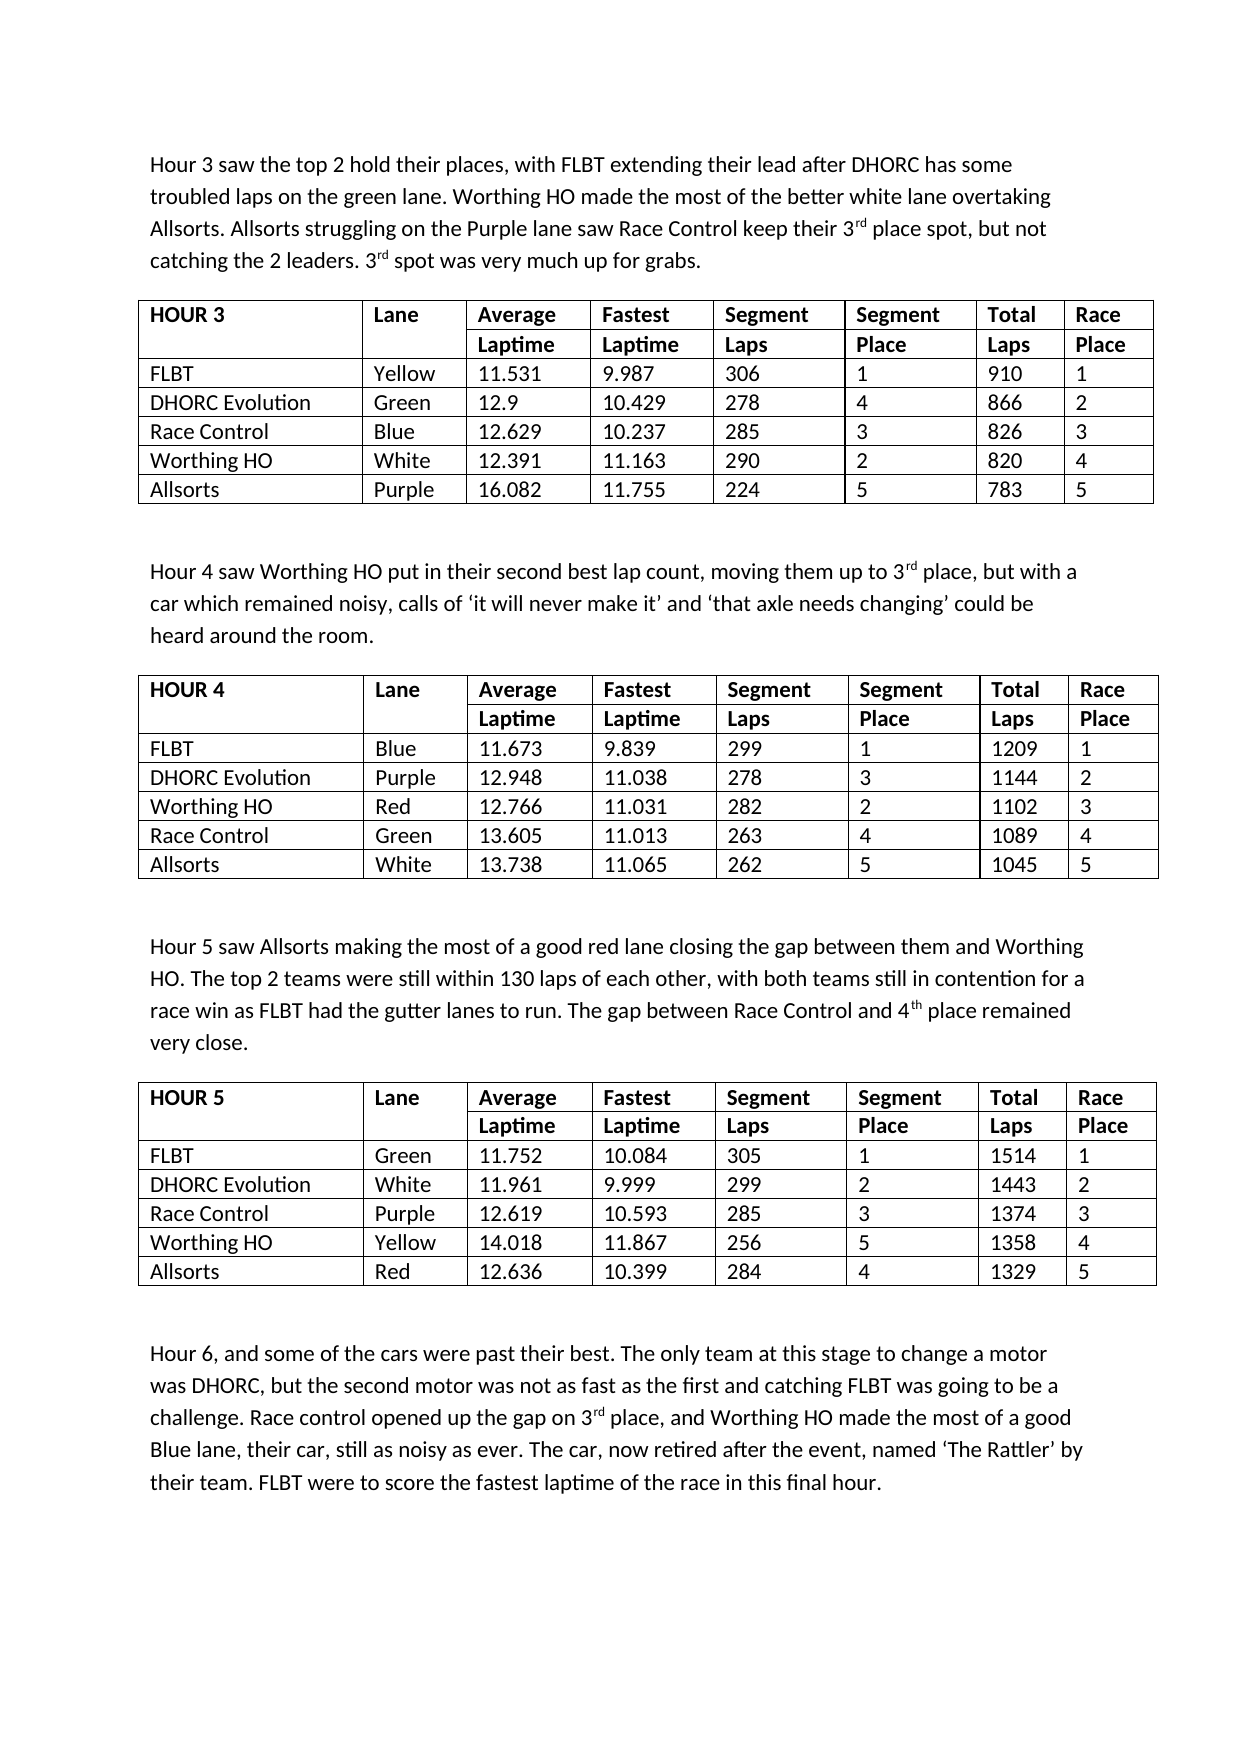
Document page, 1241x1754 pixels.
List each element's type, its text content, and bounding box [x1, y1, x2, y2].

table_cell Blue [363, 417, 466, 445]
table_cell Race Control [139, 821, 363, 849]
table_cell 12.766 [468, 792, 592, 820]
table_header HOUR 4 [139, 676, 363, 733]
table_cell 12.629 [467, 417, 590, 445]
table_cell Green [363, 388, 466, 416]
table_cell Worthing HO [139, 792, 363, 820]
table_cell 4 [846, 388, 976, 416]
table_cell 1443 [979, 1170, 1066, 1198]
table_cell 4 [1069, 821, 1158, 849]
table_header Segment [717, 676, 848, 703]
table_cell 866 [977, 388, 1064, 416]
table_cell 1374 [979, 1199, 1066, 1227]
table_header Race [1065, 301, 1153, 329]
table_cell 262 [717, 850, 848, 878]
table_header Segment [846, 301, 976, 329]
table_cell 5 [849, 850, 979, 878]
table_header HOUR 3 [139, 301, 362, 358]
table_cell DHORC Evolution [139, 1170, 363, 1198]
table_cell 2 [1065, 388, 1153, 416]
table_cell 3 [1065, 417, 1153, 445]
table_header Segment [847, 1083, 978, 1111]
table_cell 11.961 [468, 1170, 592, 1198]
table_cell Race Control [139, 417, 362, 445]
table_cell 11.031 [593, 792, 716, 820]
table_cell 1 [847, 1141, 978, 1169]
table_cell 4 [1065, 446, 1153, 474]
table_cell 10.237 [591, 417, 713, 445]
table_cell 826 [977, 417, 1064, 445]
table_cell White [363, 446, 466, 474]
table_cell Yellow [363, 359, 466, 387]
table_cell 11.673 [468, 734, 592, 762]
table_cell Red [364, 792, 467, 820]
table_cell 12.636 [468, 1257, 592, 1285]
table_cell Laps [714, 330, 844, 358]
table_cell 11.013 [593, 821, 716, 849]
table_cell 2 [849, 792, 979, 820]
table_cell 3 [1067, 1199, 1156, 1227]
table_cell 263 [717, 821, 848, 849]
table_cell Yellow [364, 1228, 467, 1256]
table_cell Laps [981, 705, 1068, 733]
table_cell Allsorts [139, 475, 362, 503]
table_cell 10.399 [593, 1257, 715, 1285]
table_cell 2 [1067, 1170, 1156, 1198]
table_cell 1514 [979, 1141, 1066, 1169]
table_header Lane [364, 1083, 467, 1140]
table_cell 1 [1067, 1141, 1156, 1169]
table_cell 910 [977, 359, 1064, 387]
table_cell 1329 [979, 1257, 1066, 1285]
table_cell Green [364, 821, 467, 849]
table_cell 5 [1069, 850, 1158, 878]
table_cell 1 [849, 734, 979, 762]
table_cell 278 [717, 763, 848, 791]
table_cell 10.593 [593, 1199, 715, 1227]
table_cell 1 [1069, 734, 1158, 762]
table_header Average [467, 301, 590, 329]
table_cell 1102 [981, 792, 1068, 820]
table_header Segment [849, 676, 979, 703]
table_cell 284 [716, 1257, 846, 1285]
table_cell FLBT [139, 734, 363, 762]
table_header Segment [714, 301, 844, 329]
table_cell 299 [716, 1170, 846, 1198]
table_cell 224 [714, 475, 844, 503]
table_cell FLBT [139, 359, 362, 387]
table_cell 9.999 [593, 1170, 715, 1198]
table_cell 820 [977, 446, 1064, 474]
table_cell 1045 [981, 850, 1068, 878]
table_cell Place [1069, 705, 1158, 733]
table_cell Place [849, 705, 979, 733]
table_cell 9.987 [591, 359, 713, 387]
table_cell 12.391 [467, 446, 590, 474]
table_cell Place [1065, 330, 1153, 358]
table_cell 285 [716, 1199, 846, 1227]
table_cell Purple [363, 475, 466, 503]
table_cell 3 [1069, 792, 1158, 820]
table_cell 282 [717, 792, 848, 820]
table_cell Allsorts [139, 850, 363, 878]
table_cell Laptime [593, 1112, 715, 1140]
table_cell FLBT [139, 1141, 363, 1169]
table_cell Laptime [468, 705, 592, 733]
text Hour 4 saw Worthing HO put in their second best lap count, moving them up to 3rd place, but with a car which remained noisy, calls of ‘it will never make it’ and ‘that axle needs changing’ could be heard around the room. [150, 557, 1090, 649]
table_header Total [981, 676, 1068, 703]
table_cell 2 [1069, 763, 1158, 791]
table_header HOUR 5 [139, 1083, 363, 1140]
table_cell 1 [846, 359, 976, 387]
table_cell 1089 [981, 821, 1068, 849]
table_cell 16.082 [467, 475, 590, 503]
table_cell 4 [849, 821, 979, 849]
table_cell 1144 [981, 763, 1068, 791]
table_cell Laptime [591, 330, 713, 358]
table_header Average [468, 676, 592, 703]
table_cell DHORC Evolution [139, 388, 362, 416]
table_cell Worthing HO [139, 1228, 363, 1256]
table_cell 11.867 [593, 1228, 715, 1256]
table_cell Laptime [468, 1112, 592, 1140]
table_cell White [364, 850, 467, 878]
table_cell 3 [847, 1199, 978, 1227]
table_cell Place [1067, 1112, 1156, 1140]
text Hour 6, and some of the cars were past their best. The only team at this stage to change a motor was DHORC, but the second motor was not as fast as the first and catching FLBT was going to be a challenge. Race control opened up the gap on 3rd place, and Worthing HO made the most of a good Blue lane, their car, still as noisy as ever. The car, now retired after the event, named ‘The Rattler’ by their team. FLBT were to score the fastest laptime of the race in this final hour. [150, 1339, 1090, 1496]
table_cell 4 [1067, 1228, 1156, 1256]
table_cell 5 [1067, 1257, 1156, 1285]
table_cell 3 [846, 417, 976, 445]
text Hour 5 saw Allsorts making the most of a good red lane closing the gap between them and Worthing HO. The top 2 teams were still within 130 laps of each other, with both teams still in contention for a race win as FLBT had the gutter lanes to run. The gap between Race Control and 4th place remained very close. [150, 932, 1090, 1057]
table_cell Purple [364, 1199, 467, 1227]
table_cell 12.9 [467, 388, 590, 416]
table_cell 11.163 [591, 446, 713, 474]
table_header Lane [363, 301, 466, 358]
table_cell Place [847, 1112, 978, 1140]
table_cell 9.839 [593, 734, 716, 762]
table_cell White [364, 1170, 467, 1198]
table_cell 1 [1065, 359, 1153, 387]
table_cell 5 [846, 475, 976, 503]
table_cell Laps [717, 705, 848, 733]
table_cell Laptime [467, 330, 590, 358]
table_cell 11.038 [593, 763, 716, 791]
table_cell Allsorts [139, 1257, 363, 1285]
table_header Fastest [591, 301, 713, 329]
table_header Fastest [593, 1083, 715, 1111]
table_cell 10.429 [591, 388, 713, 416]
table_cell 2 [846, 446, 976, 474]
table_cell Green [364, 1141, 467, 1169]
table_cell Laps [716, 1112, 846, 1140]
table_cell 256 [716, 1228, 846, 1256]
table_cell 11.752 [468, 1141, 592, 1169]
table_cell 12.619 [468, 1199, 592, 1227]
table_cell Laptime [593, 705, 716, 733]
table_cell Place [846, 330, 976, 358]
table_header Total [979, 1083, 1066, 1111]
text Hour 3 saw the top 2 hold their places, with FLBT extending their lead after DHORC has some troubled laps on the green lane. Worthing HO made the most of the better white lane overtaking Allsorts. Allsorts struggling on the Purple lane saw Race Control keep their 3rd place spot, but not catching the 2 leaders. 3rd spot was very much up for grabs. [150, 150, 1090, 274]
table_cell 13.605 [468, 821, 592, 849]
table_cell Purple [364, 763, 467, 791]
table_cell 14.018 [468, 1228, 592, 1256]
table_header Segment [716, 1083, 846, 1111]
table_cell 278 [714, 388, 844, 416]
table_cell 4 [847, 1257, 978, 1285]
table_header Average [468, 1083, 592, 1111]
table_cell 305 [716, 1141, 846, 1169]
table_cell 285 [714, 417, 844, 445]
table_cell 13.738 [468, 850, 592, 878]
table_cell 11.065 [593, 850, 716, 878]
table_cell 3 [849, 763, 979, 791]
table_cell 11.755 [591, 475, 713, 503]
table_cell 5 [1065, 475, 1153, 503]
table_cell 1358 [979, 1228, 1066, 1256]
table_cell 306 [714, 359, 844, 387]
table_header Race [1067, 1083, 1156, 1111]
table_cell Blue [364, 734, 467, 762]
table_cell 5 [847, 1228, 978, 1256]
table_cell Laps [977, 330, 1064, 358]
table_cell 10.084 [593, 1141, 715, 1169]
table_cell 2 [847, 1170, 978, 1198]
table_cell 1209 [981, 734, 1068, 762]
table_cell DHORC Evolution [139, 763, 363, 791]
table_cell Red [364, 1257, 467, 1285]
table_header Fastest [593, 676, 716, 703]
table_cell Race Control [139, 1199, 363, 1227]
table_cell 783 [977, 475, 1064, 503]
table_cell 11.531 [467, 359, 590, 387]
table_cell Worthing HO [139, 446, 362, 474]
table_header Lane [364, 676, 467, 733]
table_header Total [977, 301, 1064, 329]
table_header Race [1069, 676, 1158, 703]
table_cell Laps [979, 1112, 1066, 1140]
table_cell 299 [717, 734, 848, 762]
table_cell 12.948 [468, 763, 592, 791]
table_cell 290 [714, 446, 844, 474]
